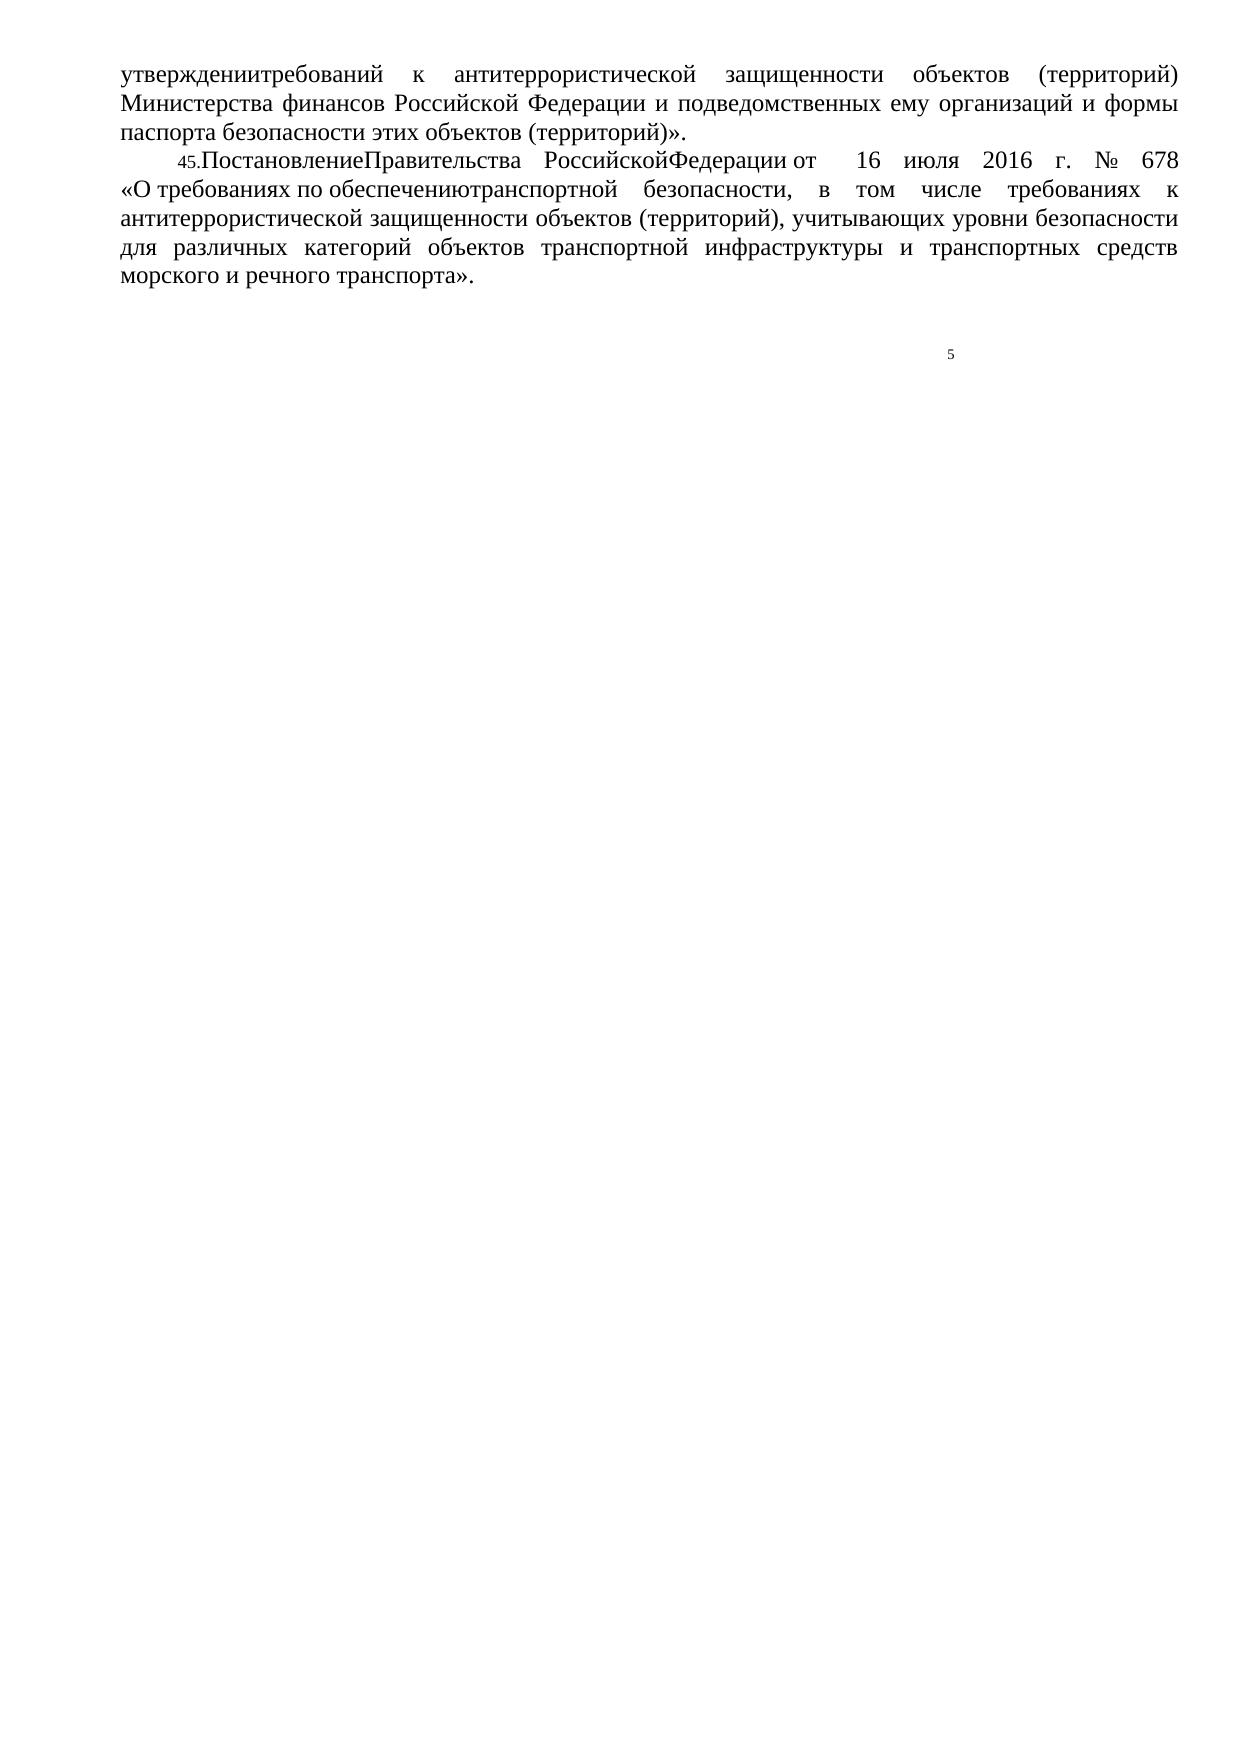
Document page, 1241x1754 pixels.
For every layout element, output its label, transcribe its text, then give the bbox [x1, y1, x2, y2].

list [120, 59, 1179, 145]
list Постановление Правительства Российской Федерации от 16 июля 2016 г. № 678 «О требованиях по обеспечению транспортной безопасности, в том числе требованиях к антитеррористической защищенности объектов (территорий), учитывающих уровни безопасности для различных категорий объектов транспортной инфраструктуры и транспортных средств морского и речного транспорта». [120, 145, 1179, 289]
